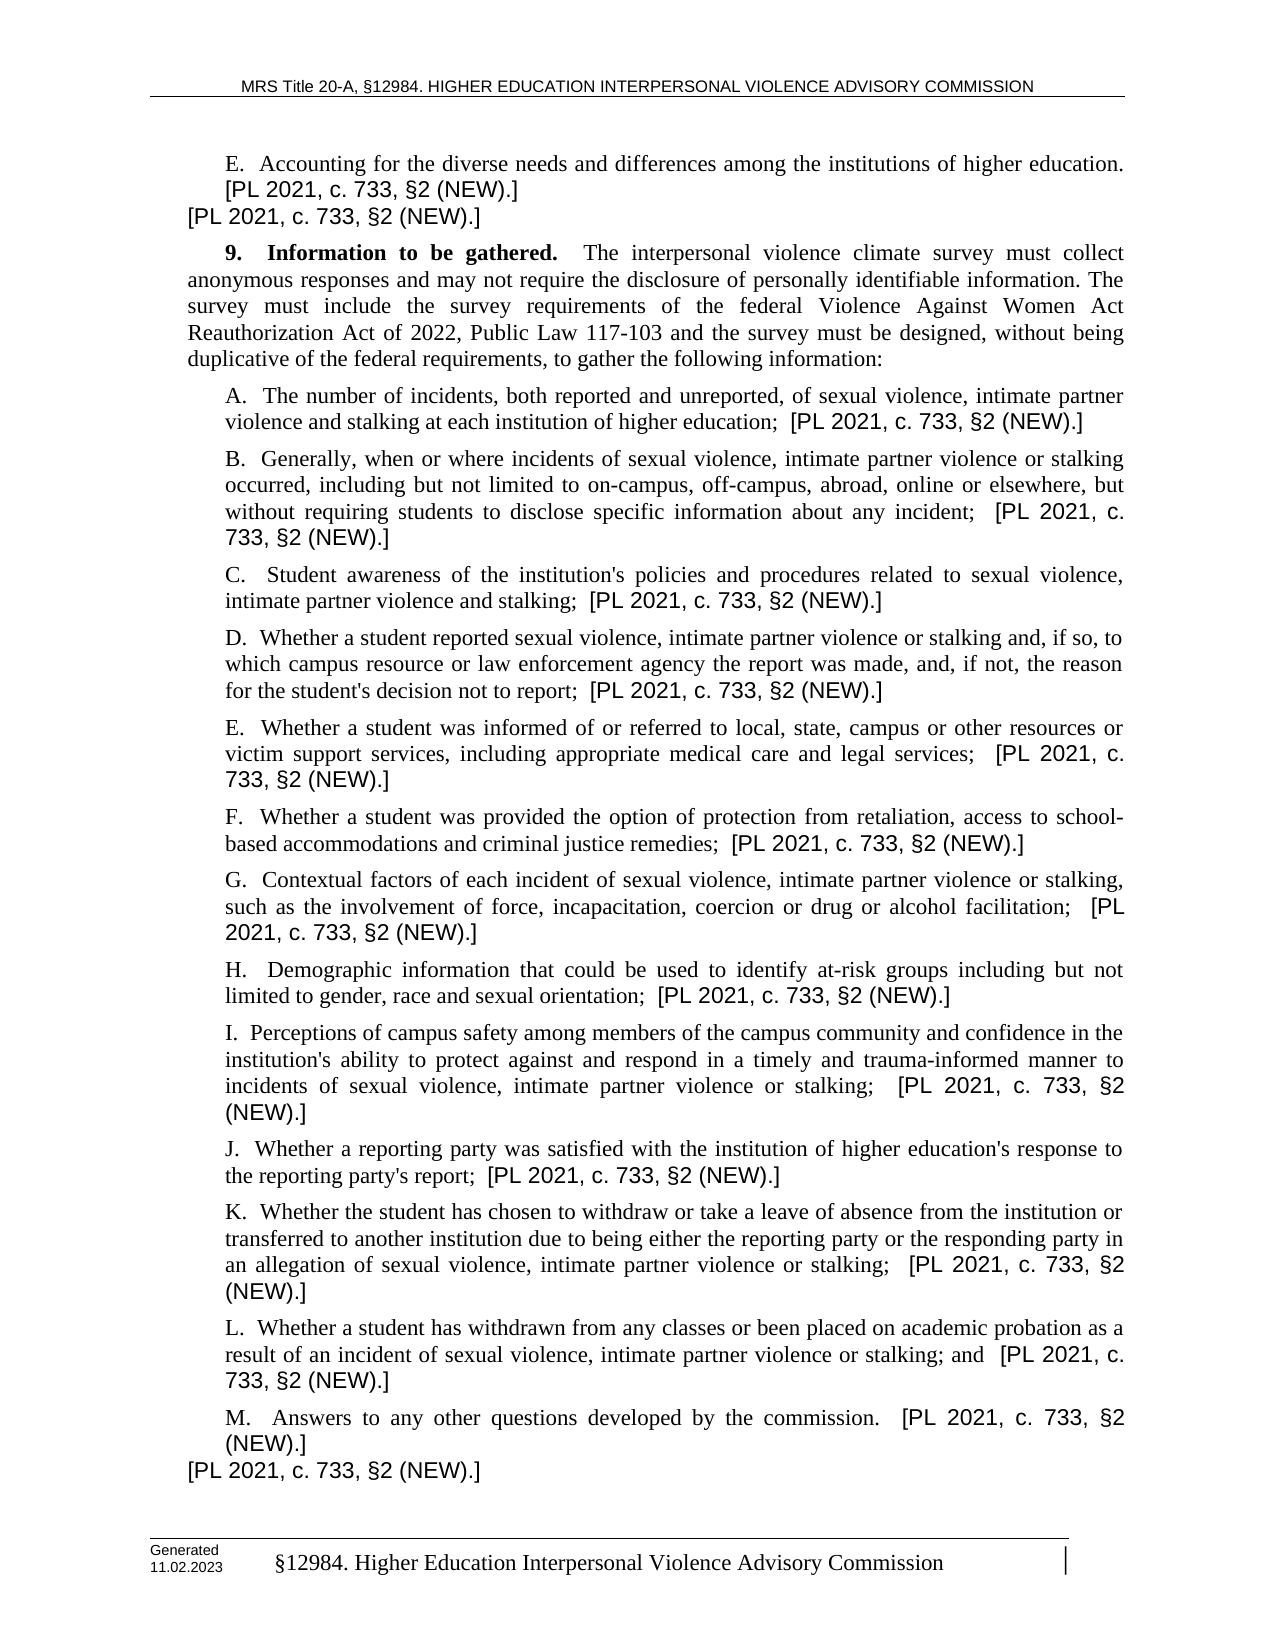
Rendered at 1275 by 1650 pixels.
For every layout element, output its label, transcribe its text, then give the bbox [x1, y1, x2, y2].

text 9. Information to be gathered. The interpersonal violence climate survey must collect anonymous responses and may not require the disclosure of personally identifiable information. The survey must include the survey requirements of the federal Violence Against Women Act Reauthorization Act of 2022, Public Law 117-103 and the survey must be designed, without being duplicative of the federal requirements, to gather the following information: [187, 239, 1125, 371]
text B. Generally, when or where incidents of sexual violence, intimate partner violence or stalking occurred, including but not limited to on-campus, off-campus, abroad, online or elsewhere, but without requiring students to disclose specific information about any incident; [PL 2021, c. 733, §2 (NEW).] [225, 445, 1125, 550]
text A. The number of incidents, both reported and unreported, of sexual violence, intimate partner violence and stalking at each institution of higher education; [PL 2021, c. 733, §2 (NEW).] [225, 382, 1125, 434]
text K. Whether the student has chosen to withdraw or take a leave of absence from the institution or transferred to another institution due to being either the reporting party or the responding party in an allegation of sexual violence, intimate partner violence or stalking; [PL 2021, c. 733, §2 (NEW).] [225, 1198, 1125, 1304]
text G. Contextual factors of each incident of sexual violence, intimate partner violence or stalking, such as the involvement of force, incapacitation, coercion or drug or alcohol facilitation; [PL 2021, c. 733, §2 (NEW).] [225, 866, 1125, 946]
text M. Answers to any other questions developed by the commission. [PL 2021, c. 733, §2 (NEW).] [225, 1404, 1125, 1457]
text [PL 2021, c. 733, §2 (NEW).] [187, 203, 1125, 229]
text H. Demographic information that could be used to identify at-risk groups including but not limited to gender, race and sexual orientation; [PL 2021, c. 733, §2 (NEW).] [225, 956, 1125, 1009]
text J. Whether a reporting party was satisfied with the institution of higher education's response to the reporting party's report; [PL 2021, c. 733, §2 (NEW).] [225, 1135, 1125, 1188]
text D. Whether a student reported sexual violence, intimate partner violence or stalking and, if so, to which campus resource or law enforcement agency the report was made, and, if not, the reason for the student's decision not to report; [PL 2021, c. 733, §2 (NEW).] [225, 624, 1125, 703]
text L. Whether a student has withdrawn from any classes or been placed on academic probation as a result of an incident of sexual violence, intimate partner violence or stalking; and [PL 2021, c. 733, §2 (NEW).] [225, 1314, 1125, 1393]
text E. Accounting for the diverse needs and differences among the institutions of higher education. [PL 2021, c. 733, §2 (NEW).] [225, 150, 1125, 203]
text C. Student awareness of the institution's policies and procedures related to sexual violence, intimate partner violence and stalking; [PL 2021, c. 733, §2 (NEW).] [225, 561, 1125, 614]
text I. Perceptions of campus safety among members of the campus community and confidence in the institution's ability to protect against and respond in a timely and trauma-informed manner to incidents of sexual violence, intimate partner violence or stalking; [PL 2021, c. 733, §2 (NEW).] [225, 1019, 1125, 1125]
text F. Whether a student was provided the option of protection from retaliation, access to school-based accommodations and criminal justice remedies; [PL 2021, c. 733, §2 (NEW).] [225, 803, 1125, 856]
text E. Whether a student was informed of or referred to local, state, campus or other resources or victim support services, including appropriate medical care and legal services; [PL 2021, c. 733, §2 (NEW).] [225, 714, 1125, 793]
text [PL 2021, c. 733, §2 (NEW).] [187, 1457, 1125, 1483]
